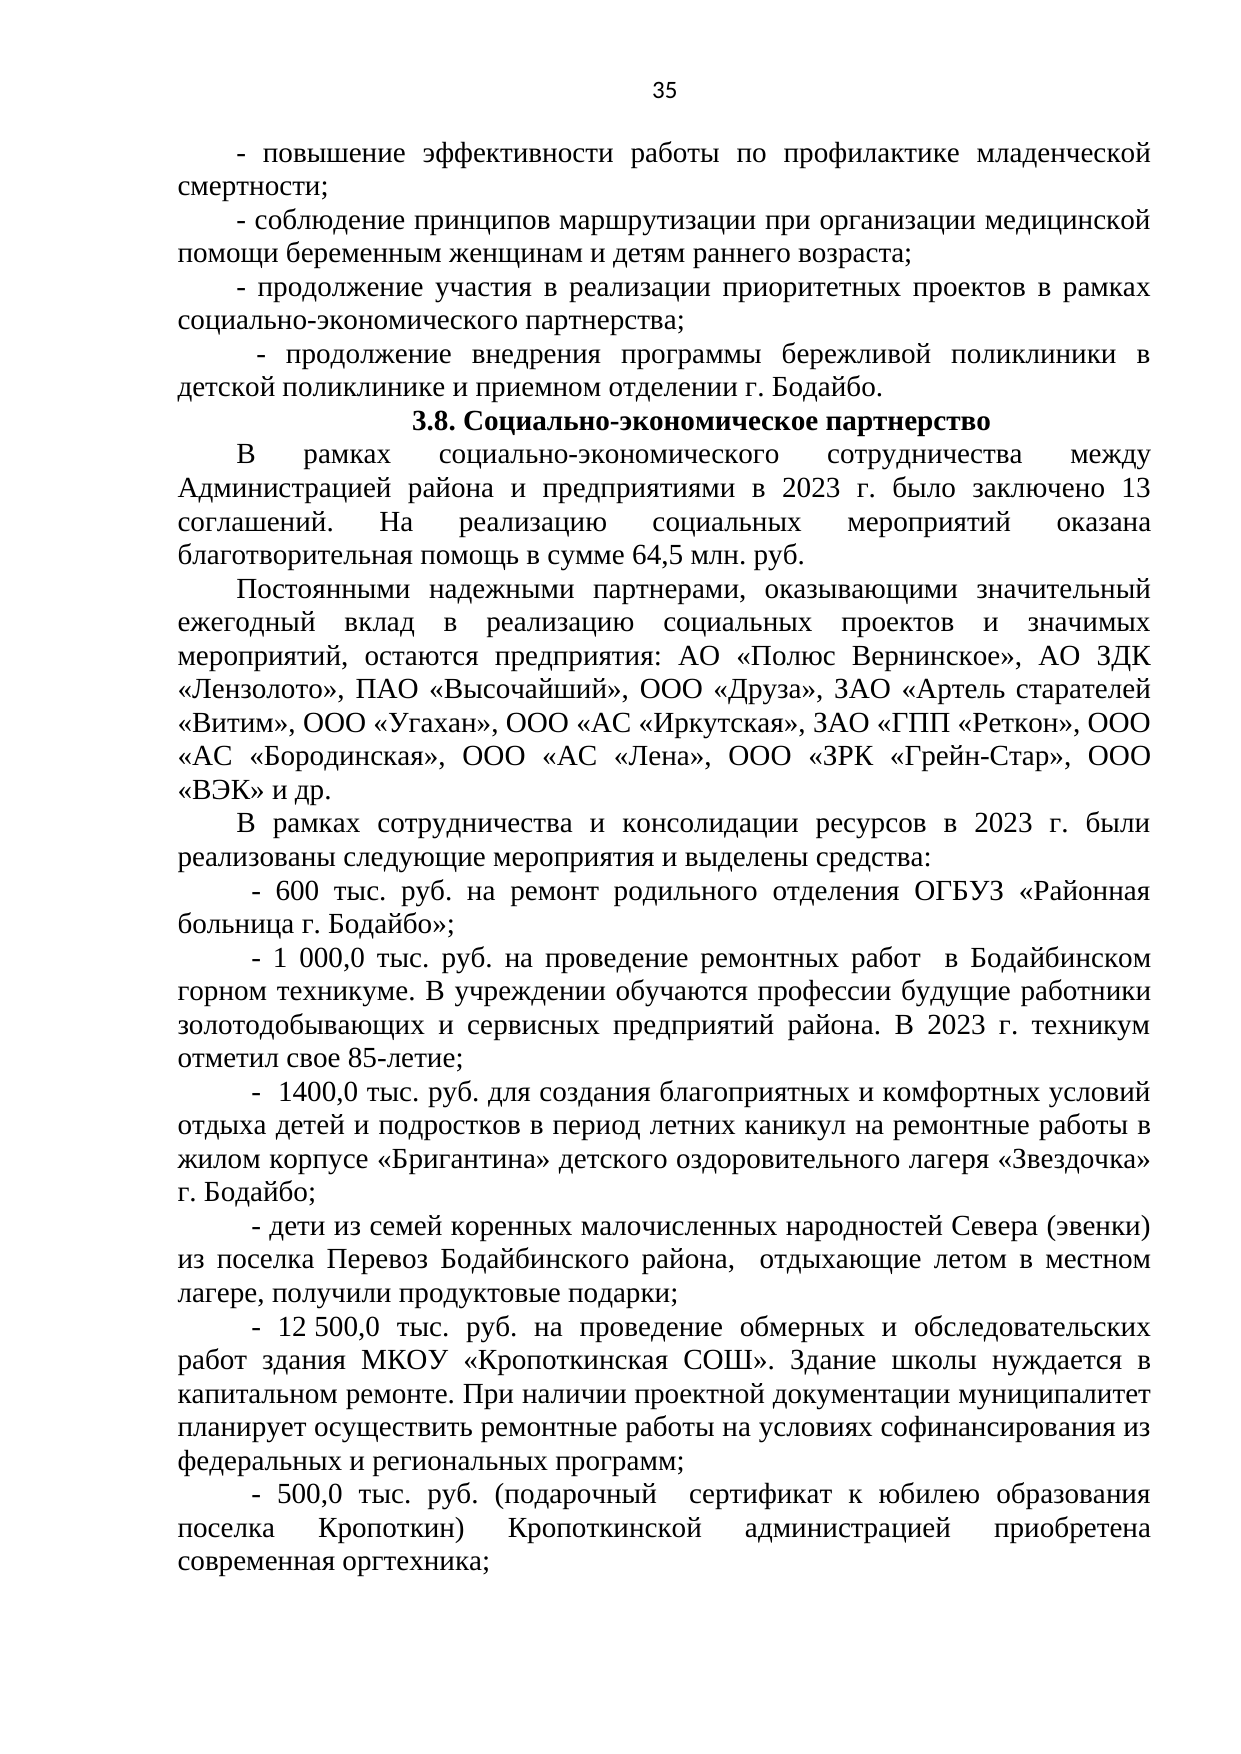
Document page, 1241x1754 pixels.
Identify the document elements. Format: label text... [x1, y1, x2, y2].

text - соблюдение принципов маршрутизации при организации медицинской помощи беременным женщинам и детям раннего возраста; [177, 202, 1152, 269]
text В рамках сотрудничества и консолидации ресурсов в 2023 г. были реализованы следующие мероприятия и выделены средства: [177, 806, 1152, 873]
text В рамках социально-экономического сотрудничества между Администрацией района и предприятиями в 2023 г. было заключено 13 соглашений. На реализацию социальных мероприятий оказана благотворительная помощь в сумме 64,5 млн. руб. [177, 437, 1152, 571]
text - 12 500,0 тыс. руб. на проведение обмерных и обследовательских работ здания МКОУ «Кропоткинская СОШ». Здание школы нуждается в капитальном ремонте. При наличии проектной документации муниципалитет планирует осуществить ремонтные работы на условиях софинансирования из федеральных и региональных программ; [177, 1309, 1152, 1476]
text - 500,0 тыс. руб. (подарочный сертификат к юбилею образования поселка Кропоткин) Кропоткинской администрацией приобретена современная оргтехника; [177, 1476, 1152, 1577]
list - 1400,0 тыс. руб. для создания благоприятных и комфортных условий отдыха детей и подростков в период летних каникул на ремонтные работы в жилом корпусе «Бригантина» детского оздоровительного лагеря «Звездочка» г. Бодайбо; [177, 1074, 1152, 1208]
text - 1 000,0 тыс. руб. на проведение ремонтных работ в Бодайбинском горном техникуме. В учреждении обучаются профессии будущие работники золотодобывающих и сервисных предприятий района. В 2023 г. техникум отметил свое 85-летие; [177, 940, 1152, 1074]
text - продолжение внедрения программы бережливой поликлиники в детской поликлинике и приемном отделении г. Бодайбо. [177, 336, 1152, 403]
text 3.8. Социально-экономическое партнерство [177, 403, 1152, 437]
text - продолжение участия в реализации приоритетных проектов в рамках социально-экономического партнерства; [177, 269, 1152, 336]
text - 600 тыс. руб. на ремонт родильного отделения ОГБУЗ «Районная больница г. Бодайбо»; [177, 873, 1152, 940]
text - повышение эффективности работы по профилактике младенческой смертности; [177, 135, 1152, 202]
text - дети из семей коренных малочисленных народностей Севера (эвенки) из поселка Перевоз Бодайбинского района, отдыхающие летом в местном лагере, получили продуктовые подарки; [177, 1208, 1152, 1309]
text Постоянными надежными партнерами, оказывающими значительный ежегодный вклад в реализацию социальных проектов и значимых мероприятий, остаются предприятия: АО «Полюс Вернинское», АО ЗДК «Лензолото», ПАО «Высочайший», ООО «Друза», ЗАО «Артель старателей «Витим», ООО «Угахан», ООО «АС «Иркутская», ЗАО «ГПП «Реткон», ООО «АС «Бородинская», ООО «АС «Лена», ООО «ЗРК «Грейн-Стар», ООО «ВЭК» и др. [177, 571, 1152, 806]
